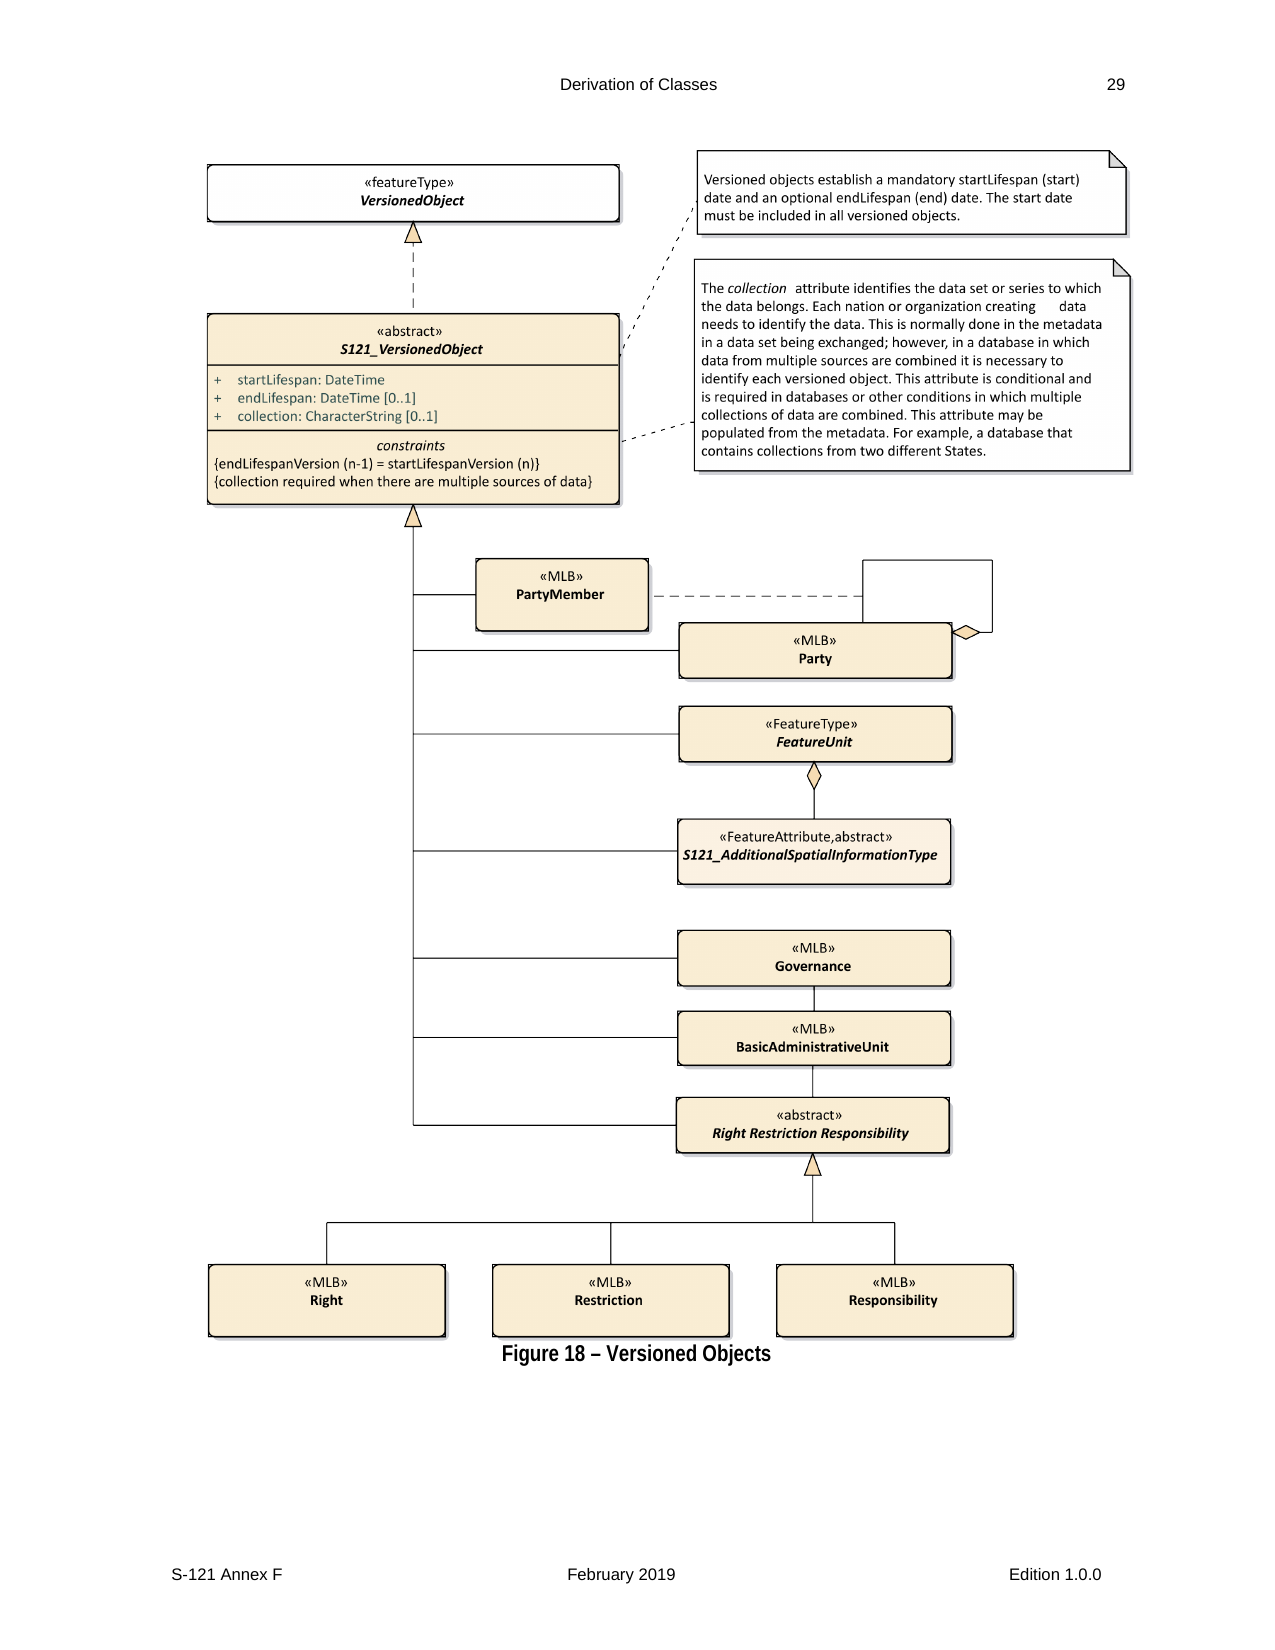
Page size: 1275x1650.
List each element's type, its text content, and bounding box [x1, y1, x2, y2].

picture [206, 150, 1134, 1341]
text Figure 18 – Versioned Objects [148, 1340, 1125, 1367]
